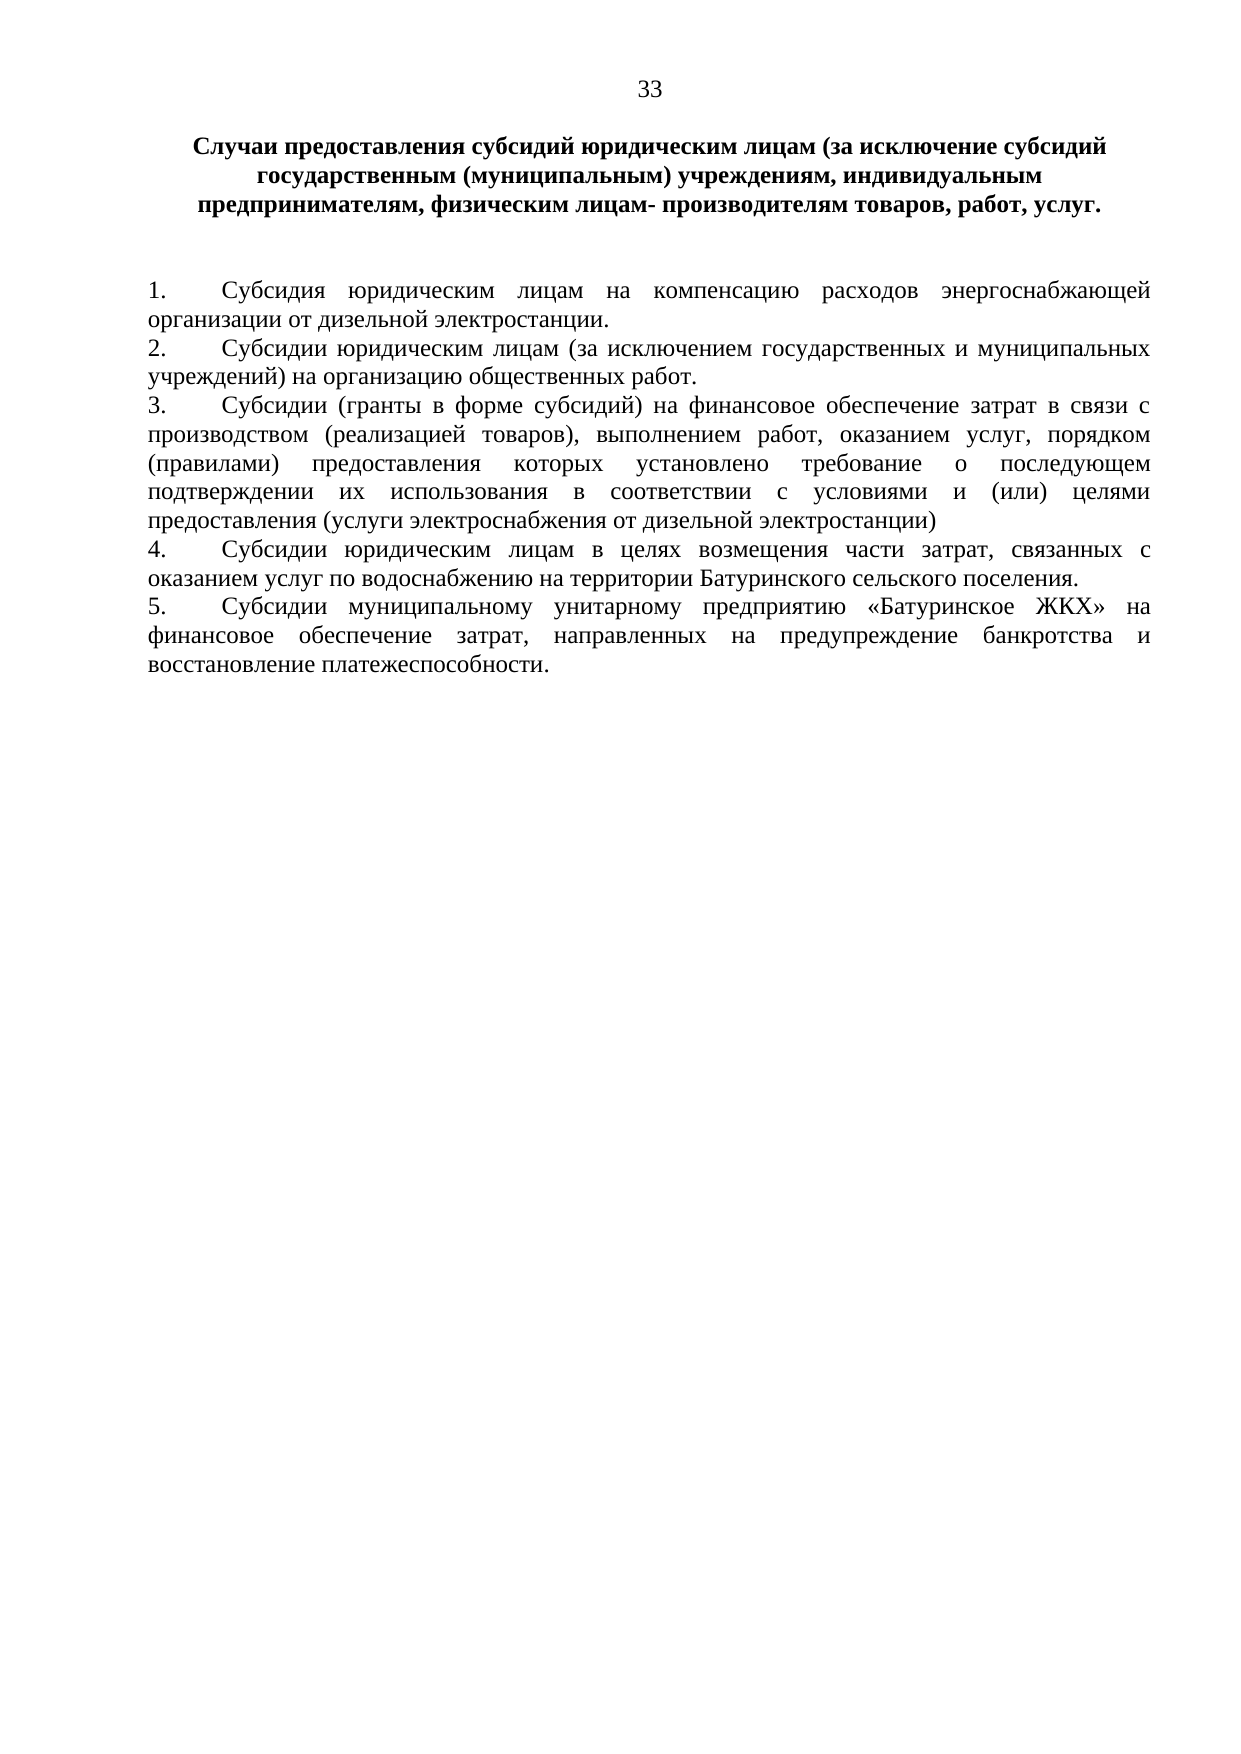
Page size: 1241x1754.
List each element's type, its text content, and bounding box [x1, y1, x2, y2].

text 3. Субсидии (гранты в форме субсидий) на финансовое обеспечение затрат в связи с производством (реализацией товаров), выполнением работ, оказанием услуг, порядком (правилами) предоставления которых установлено требование о последующем подтверждении их использования в соответствии с условиями и (или) целями предоставления (услуги электроснабжения от дизельной электростанции) [148, 390, 1152, 534]
text 2. Субсидии юридическим лицам (за исключением государственных и муниципальных учреждений) на организацию общественных работ. [148, 333, 1152, 390]
text 4. Субсидии юридическим лицам в целях возмещения части затрат, связанных с оказанием услуг по водоснабжению на территории Батуринского сельского поселения. [148, 534, 1152, 591]
text Случаи предоставления субсидий юридическим лицам (за исключение субсидий государственным (муниципальным) учреждениям, индивидуальным предпринимателям, физическим лицам- производителям товаров, работ, услуг. [148, 131, 1152, 218]
text 5. Субсидии муниципальному унитарному предприятию «Батуринское ЖКХ» на финансовое обеспечение затрат, направленных на предупреждение банкротства и восстановление платежеспособности. [148, 591, 1152, 678]
text 1. Субсидия юридическим лицам на компенсацию расходов энергоснабжающей организации от дизельной электростанции. [148, 275, 1152, 333]
